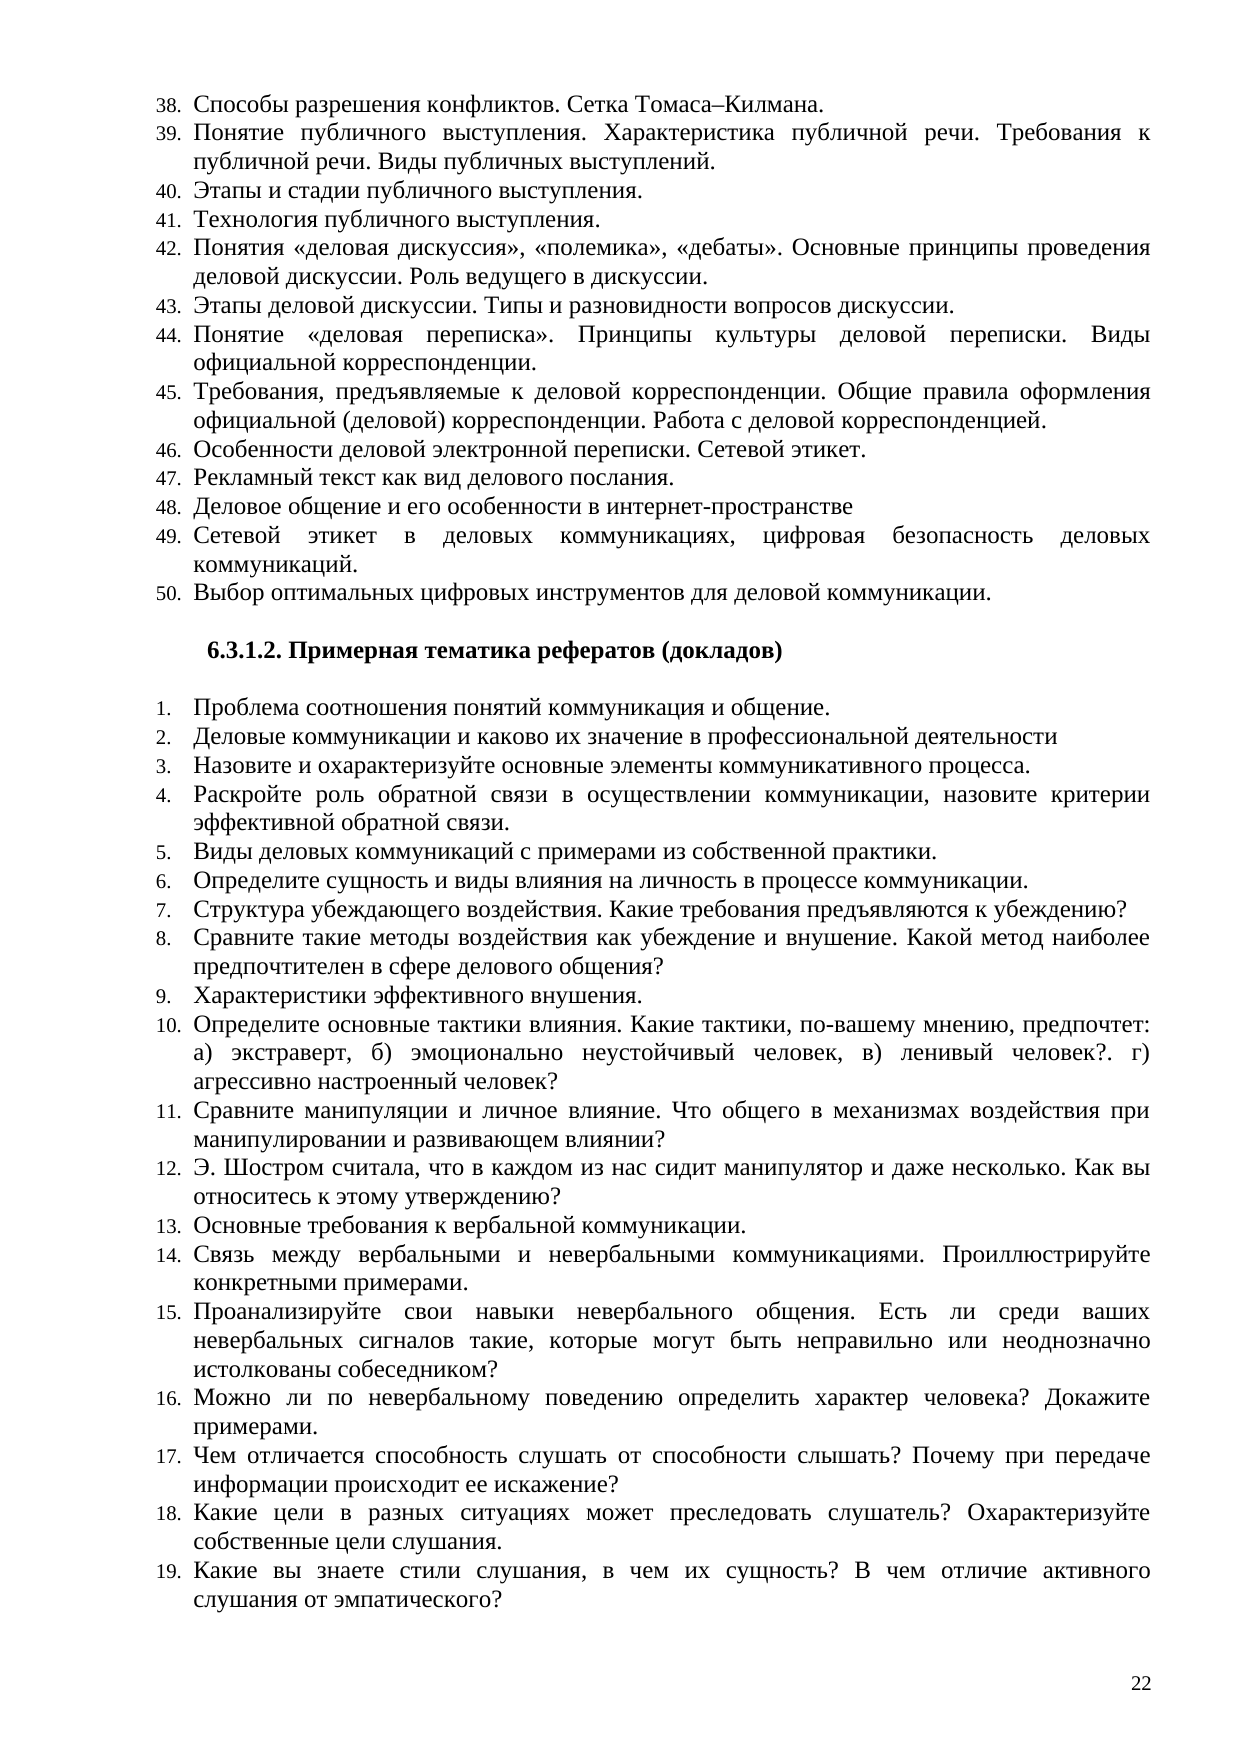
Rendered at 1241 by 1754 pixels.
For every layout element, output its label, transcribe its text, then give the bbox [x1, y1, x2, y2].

list Этапы и стадии публичного выступления. [156, 175, 1152, 204]
list Определите основные тактики влияния. Какие тактики, по-вашему мнению, предпочтет: а) экстраверт, б) эмоционально неустойчивый человек, в) ленивый человек?. г) агрессивно настроенный человек? [156, 1009, 1152, 1095]
text 6.3.1.2. Примерная тематика рефератов (докладов) [118, 635, 1152, 664]
list Особенности деловой электронной переписки. Сетевой этикет. [156, 434, 1152, 462]
list Понятия «деловая дискуссия», «полемика», «дебаты». Основные принципы проведения деловой дискуссии. Роль ведущего в дискуссии. [156, 232, 1152, 290]
list Виды деловых коммуникаций с примерами из собственной практики. [156, 836, 1152, 865]
list Какие вы знаете стили слушания, в чем их сущность? В чем отличие активного слушания от эмпатического? [156, 1555, 1152, 1612]
list Определите сущность и виды влияния на личность в процессе коммуникации. [156, 865, 1152, 894]
list Сетевой этикет в деловых коммуникациях, цифровая безопасность деловых коммуникаций. [156, 520, 1152, 577]
list Назовите и охарактеризуйте основные элементы коммуникативного процесса. [156, 750, 1152, 779]
list Этапы деловой дискуссии. Типы и разновидности вопросов дискуссии. [156, 290, 1152, 319]
list Сравните такие методы воздействия как убеждение и внушение. Какой метод наиболее предпочтителен в сфере делового общения? [156, 922, 1152, 980]
list Характеристики эффективного внушения. [156, 980, 1152, 1009]
list Чем отличается способность слушать от способности слышать? Почему при передаче информации происходит ее искажение? [156, 1440, 1152, 1497]
list Проанализируйте свои навыки невербального общения. Есть ли среди ваших невербальных сигналов такие, которые могут быть неправильно или неоднозначно истолкованы собеседником? [156, 1296, 1152, 1382]
list Понятие «деловая переписка». Принципы культуры деловой переписки. Виды официальной корреспонденции. [156, 319, 1152, 376]
list Выбор оптимальных цифровых инструментов для деловой коммуникации. [156, 577, 1152, 606]
list Структура убеждающего воздействия. Какие требования предъявляются к убеждению? [156, 894, 1152, 922]
list Проблема соотношения понятий коммуникация и общение. [156, 692, 1152, 721]
list Деловое общение и его особенности в интернет-пространстве [156, 491, 1152, 520]
list Можно ли по невербальному поведению определить характер человека? Докажите примерами. [156, 1382, 1152, 1440]
list Э. Шостром считала, что в каждом из нас сидит манипулятор и даже несколько. Как вы относитесь к этому утверждению? [156, 1152, 1152, 1210]
list Способы разрешения конфликтов. Сетка Томаса–Килмана. [156, 89, 1152, 117]
list Связь между вербальными и невербальными коммуникациями. Проиллюстрируйте конкретными примерами. [156, 1239, 1152, 1296]
list Сравните манипуляции и личное влияние. Что общего в механизмах воздействия при манипулировании и развивающем влиянии? [156, 1095, 1152, 1152]
list Рекламный текст как вид делового послания. [156, 462, 1152, 491]
list Требования, предъявляемые к деловой корреспонденции. Общие правила оформления официальной (деловой) корреспонденции. Работа с деловой корреспонденцией. [156, 376, 1152, 434]
list Деловые коммуникации и каково их значение в профессиональной деятельности [156, 721, 1152, 750]
list Основные требования к вербальной коммуникации. [156, 1210, 1152, 1239]
list Технология публичного выступления. [156, 204, 1152, 232]
list Какие цели в разных ситуациях может преследовать слушатель? Охарактеризуйте собственные цели слушания. [156, 1497, 1152, 1555]
list Понятие публичного выступления. Характеристика публичной речи. Требования к публичной речи. Виды публичных выступлений. [156, 117, 1152, 175]
list Раскройте роль обратной связи в осуществлении коммуникации, назовите критерии эффективной обратной связи. [156, 779, 1152, 836]
